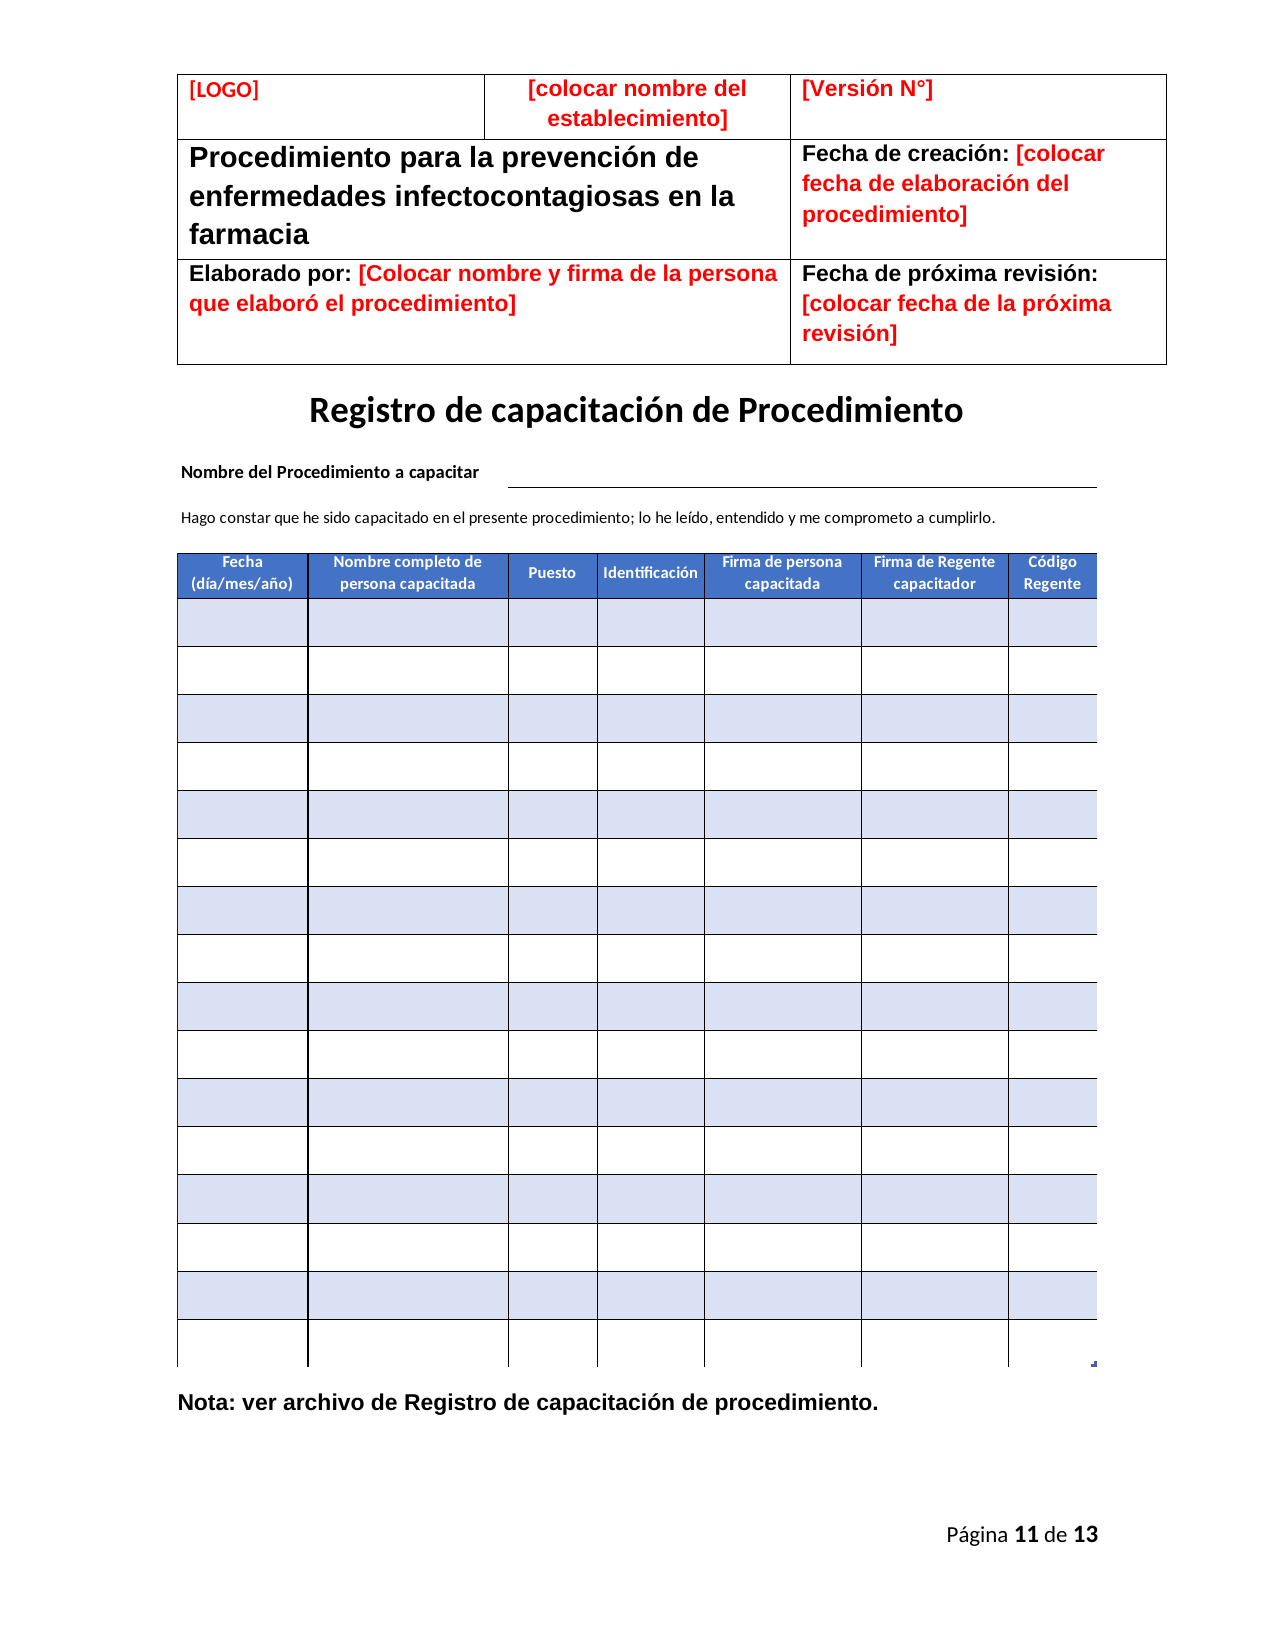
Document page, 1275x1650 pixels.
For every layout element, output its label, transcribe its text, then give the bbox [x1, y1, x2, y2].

text Nota: ver archivo de Registro de capacitación de procedimiento. [177, 1388, 1098, 1415]
